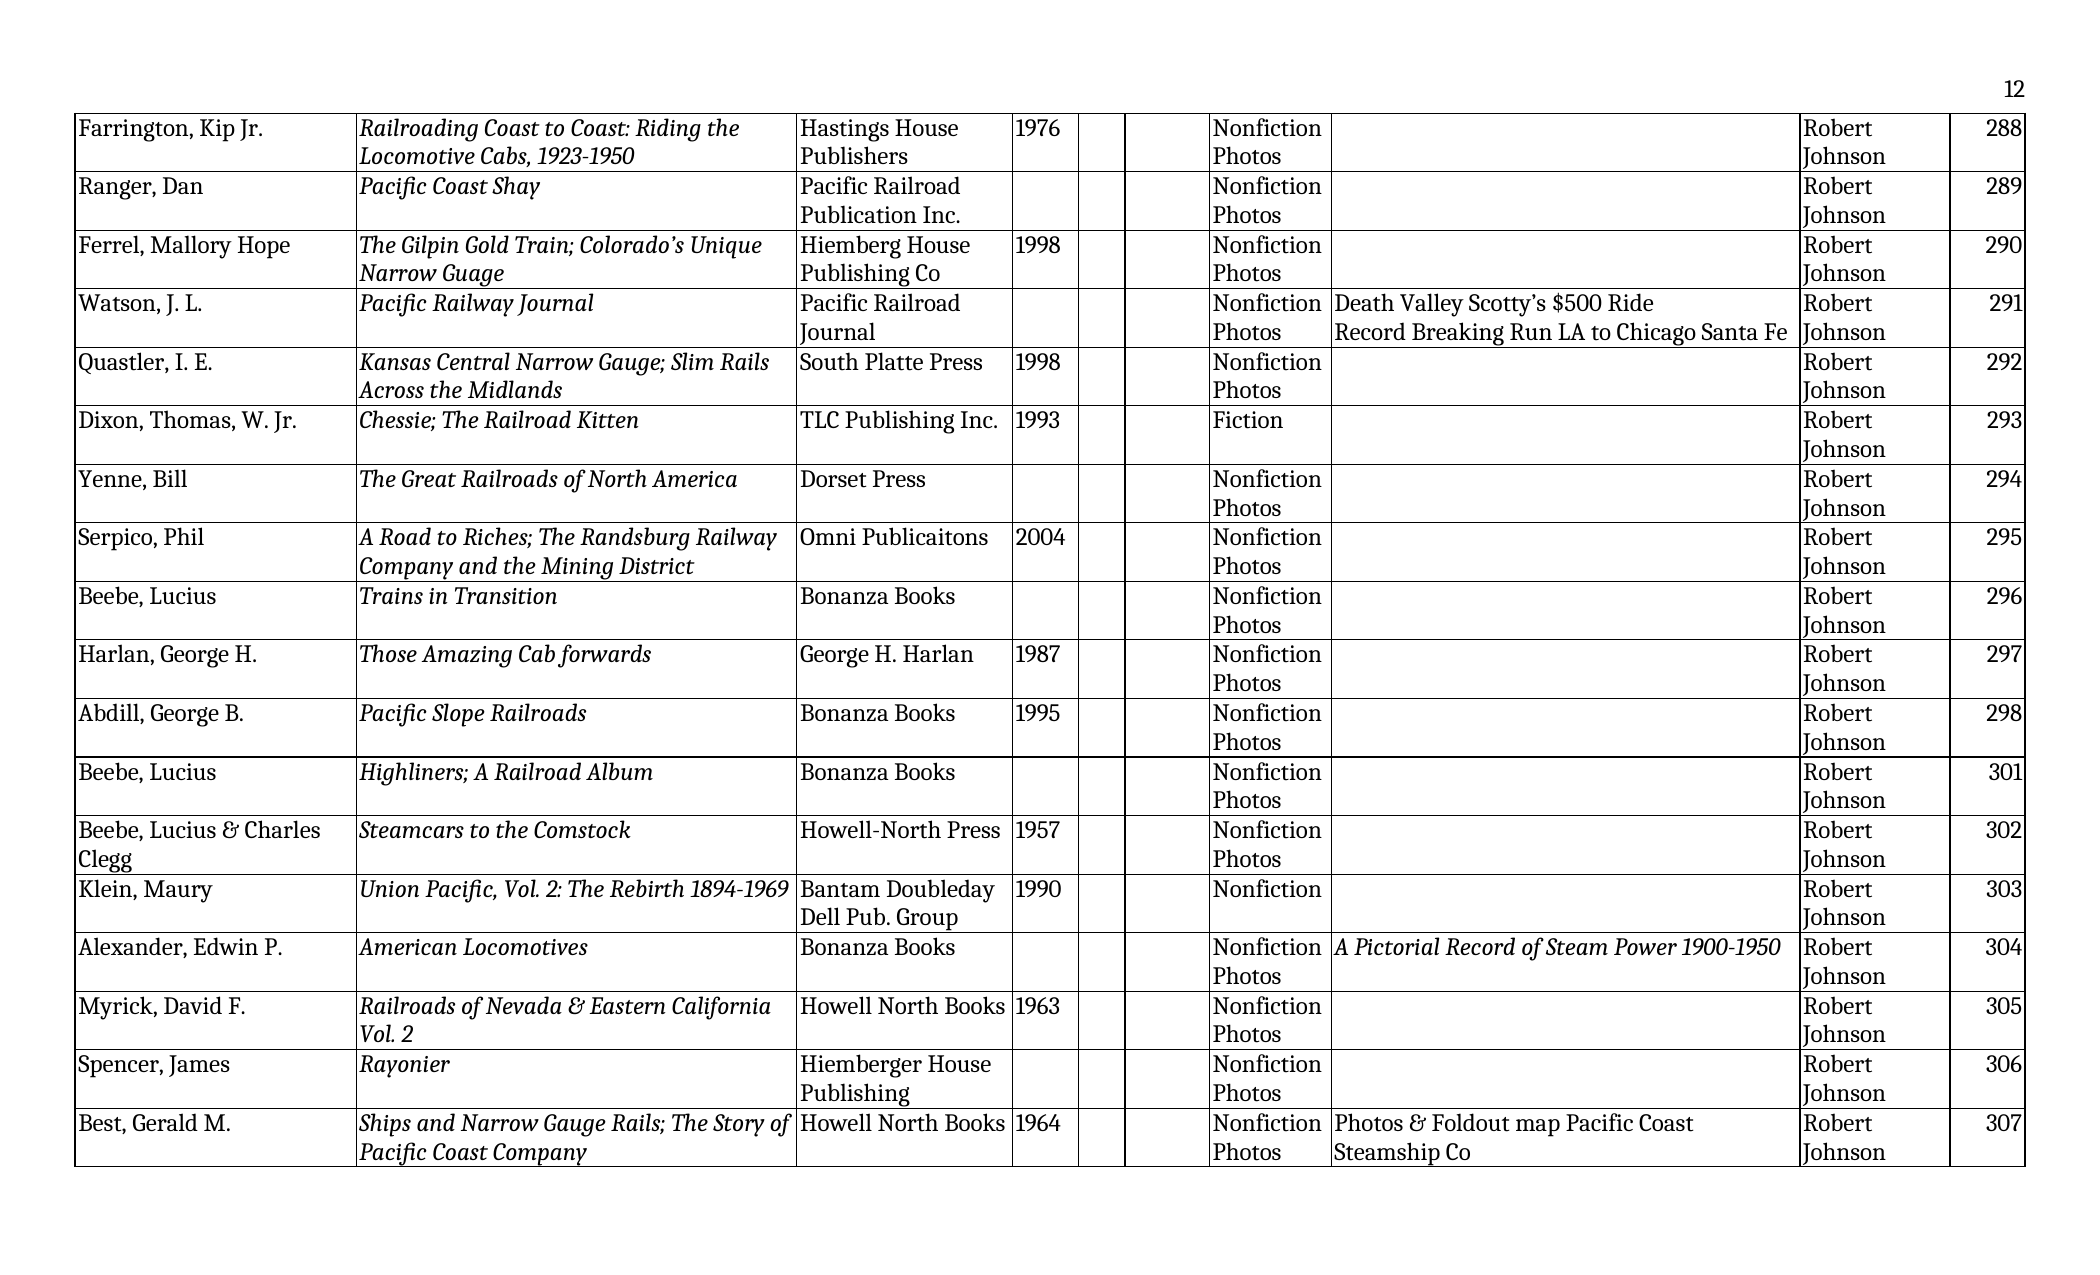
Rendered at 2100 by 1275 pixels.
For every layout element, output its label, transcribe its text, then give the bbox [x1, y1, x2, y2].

table_cell [1079, 231, 1124, 288]
table_cell Those Amazing Cab forwards [357, 640, 796, 698]
table_cell [1332, 231, 1799, 288]
table_cell Nonfiction Photos [1210, 1050, 1331, 1108]
table_cell Nonfiction Photos [1210, 348, 1331, 405]
table_cell [1079, 816, 1124, 873]
table_cell Ranger, Dan [76, 172, 356, 229]
table_cell [1079, 640, 1124, 698]
table_cell Dixon, Thomas, W. Jr. [76, 406, 356, 464]
table_cell 1990 [1013, 875, 1078, 932]
table_cell Howell-North Press [797, 816, 1012, 873]
table_cell Robert Johnson [1801, 348, 1949, 405]
table_cell Pacific Coast Shay [357, 172, 796, 229]
table_cell [1332, 523, 1799, 581]
table_cell The Gilpin Gold Train; Colorado’s Unique Narrow Guage [357, 231, 796, 288]
table_cell TLC Publishing Inc. [797, 406, 1012, 464]
table_cell [1079, 875, 1124, 932]
table_cell Railroading Coast to Coast: Riding the Locomotive Cabs, 1923-1950 [357, 114, 796, 171]
table_cell [1013, 289, 1078, 347]
table_cell Howell North Books [797, 1109, 1012, 1166]
table_cell Robert Johnson [1801, 231, 1949, 288]
table_cell Bonanza Books [797, 758, 1012, 815]
table_cell 298 [1951, 699, 2024, 756]
table_cell [1332, 406, 1799, 464]
table_cell 295 [1951, 523, 2024, 581]
table_cell Serpico, Phil [76, 523, 356, 581]
table_cell [1126, 289, 1209, 347]
table_cell [1079, 582, 1124, 639]
table_cell 1993 [1013, 406, 1078, 464]
table_cell [1013, 582, 1078, 639]
table_cell [1126, 758, 1209, 815]
table_cell Yenne, Bill [76, 465, 356, 522]
table_cell Harlan, George H. [76, 640, 356, 698]
table_cell Nonfiction Photos [1210, 699, 1331, 756]
table_cell Steamcars to the Comstock [357, 816, 796, 873]
table_cell [1332, 172, 1799, 229]
table_cell Robert Johnson [1801, 1050, 1949, 1108]
table_cell Kansas Central Narrow Gauge; Slim Rails Across the Midlands [357, 348, 796, 405]
table_cell Abdill, George B. [76, 699, 356, 756]
table_cell 288 [1951, 114, 2024, 171]
table_cell [1332, 114, 1799, 171]
table_cell [1126, 406, 1209, 464]
table_cell 302 [1951, 816, 2024, 873]
table_cell Beebe, Lucius [76, 758, 356, 815]
table_cell Alexander, Edwin P. [76, 933, 356, 991]
table_cell [1332, 992, 1799, 1049]
table_cell 1976 [1013, 114, 1078, 171]
table_cell Nonfiction Photos [1210, 1109, 1331, 1166]
table_cell Death Valley Scotty’s $500 Ride Record Breaking Run LA to Chicago Santa Fe [1332, 289, 1799, 347]
table_cell [1126, 699, 1209, 756]
table_cell Klein, Maury [76, 875, 356, 932]
table_cell [1079, 992, 1124, 1049]
table_cell 304 [1951, 933, 2024, 991]
table_cell [1332, 816, 1799, 873]
table_cell Nonfiction Photos [1210, 114, 1331, 171]
table_cell Robert Johnson [1801, 406, 1949, 464]
table_cell Nonfiction [1210, 875, 1331, 932]
table_cell American Locomotives [357, 933, 796, 991]
table_cell [1079, 172, 1124, 229]
table_cell 1987 [1013, 640, 1078, 698]
table_cell [1079, 289, 1124, 347]
table_cell [1079, 348, 1124, 405]
table_cell 293 [1951, 406, 2024, 464]
table_cell [1332, 758, 1799, 815]
table_cell 303 [1951, 875, 2024, 932]
table_cell Hiemberger House Publishing [797, 1050, 1012, 1108]
table_cell 297 [1951, 640, 2024, 698]
table_cell 291 [1951, 289, 2024, 347]
table_cell [1126, 816, 1209, 873]
table_cell A Pictorial Record of Steam Power 1900-1950 [1332, 933, 1799, 991]
table_cell 2004 [1013, 523, 1078, 581]
table_cell 1964 [1013, 1109, 1078, 1166]
table_cell Robert Johnson [1801, 992, 1949, 1049]
table_cell Ferrel, Mallory Hope [76, 231, 356, 288]
table_cell Beebe, Lucius & Charles Clegg [76, 816, 356, 873]
table_cell Pacific Slope Railroads [357, 699, 796, 756]
table_cell Beebe, Lucius [76, 582, 356, 639]
table_cell Robert Johnson [1801, 582, 1949, 639]
table_cell Robert Johnson [1801, 933, 1949, 991]
table_cell Pacific Railroad Journal [797, 289, 1012, 347]
table_cell 290 [1951, 231, 2024, 288]
table_cell [1079, 758, 1124, 815]
table_cell [1332, 699, 1799, 756]
table_cell 301 [1951, 758, 2024, 815]
table_cell Robert Johnson [1801, 1109, 1949, 1166]
table_cell Bantam Doubleday Dell Pub. Group [797, 875, 1012, 932]
table_cell Robert Johnson [1801, 523, 1949, 581]
table_cell Robert Johnson [1801, 758, 1949, 815]
table_cell Nonfiction Photos [1210, 816, 1331, 873]
table_cell 292 [1951, 348, 2024, 405]
table_cell The Great Railroads of North America [357, 465, 796, 522]
table_cell Ships and Narrow Gauge Rails; The Story of Pacific Coast Company [357, 1109, 796, 1166]
table_cell [1332, 582, 1799, 639]
table_cell [1332, 465, 1799, 522]
table_cell Dorset Press [797, 465, 1012, 522]
table_cell 305 [1951, 992, 2024, 1049]
table_cell Robert Johnson [1801, 816, 1949, 873]
table_cell Union Pacific, Vol. 2: The Rebirth 1894-1969 [357, 875, 796, 932]
table_cell [1079, 523, 1124, 581]
table_cell [1126, 640, 1209, 698]
table_cell 307 [1951, 1109, 2024, 1166]
table_cell [1332, 1050, 1799, 1108]
table_cell [1126, 582, 1209, 639]
table_cell Robert Johnson [1801, 289, 1949, 347]
table_cell [1126, 231, 1209, 288]
table_cell Myrick, David F. [76, 992, 356, 1049]
table_cell Nonfiction Photos [1210, 523, 1331, 581]
table_cell [1013, 758, 1078, 815]
table_cell [1079, 114, 1124, 171]
table_cell [1126, 933, 1209, 991]
table_cell Rayonier [357, 1050, 796, 1108]
table_cell [1332, 875, 1799, 932]
table_cell [1126, 1050, 1209, 1108]
table_cell [1126, 348, 1209, 405]
table_cell Robert Johnson [1801, 172, 1949, 229]
table_cell Pacific Railway Journal [357, 289, 796, 347]
table_cell Watson, J. L. [76, 289, 356, 347]
table_cell [1126, 875, 1209, 932]
table_cell Robert Johnson [1801, 640, 1949, 698]
table_cell [1013, 1050, 1078, 1108]
table_cell [1332, 640, 1799, 698]
table_cell 289 [1951, 172, 2024, 229]
table_cell [1079, 1050, 1124, 1108]
table_cell Howell North Books [797, 992, 1012, 1049]
table_cell Bonanza Books [797, 582, 1012, 639]
table_cell Nonfiction Photos [1210, 582, 1331, 639]
table_cell [1079, 933, 1124, 991]
table_cell [1079, 465, 1124, 522]
table_cell Robert Johnson [1801, 699, 1949, 756]
table_cell [1079, 406, 1124, 464]
table_cell [1013, 172, 1078, 229]
table_cell [1126, 992, 1209, 1049]
table_cell Railroads of Nevada & Eastern California Vol. 2 [357, 992, 796, 1049]
table_cell A Road to Riches; The Randsburg Railway Company and the Mining District [357, 523, 796, 581]
table_cell Chessie; The Railroad Kitten [357, 406, 796, 464]
table_cell 1995 [1013, 699, 1078, 756]
table_cell Nonfiction Photos [1210, 231, 1331, 288]
table_cell Bonanza Books [797, 933, 1012, 991]
table_cell 1998 [1013, 348, 1078, 405]
table_cell South Platte Press [797, 348, 1012, 405]
table_cell [1013, 933, 1078, 991]
table_cell 296 [1951, 582, 2024, 639]
table_cell [1126, 1109, 1209, 1166]
table_cell [1126, 172, 1209, 229]
table_cell Nonfiction Photos [1210, 758, 1331, 815]
table_cell [1013, 465, 1078, 522]
table_cell Fiction [1210, 406, 1331, 464]
table_cell Quastler, I. E. [76, 348, 356, 405]
table_cell 1963 [1013, 992, 1078, 1049]
table_cell Nonfiction Photos [1210, 172, 1331, 229]
table_cell Nonfiction Photos [1210, 289, 1331, 347]
table_cell Robert Johnson [1801, 875, 1949, 932]
table_cell Robert Johnson [1801, 114, 1949, 171]
table_cell [1079, 1109, 1124, 1166]
table_cell 1957 [1013, 816, 1078, 873]
table_cell Nonfiction Photos [1210, 992, 1331, 1049]
table_cell [1126, 465, 1209, 522]
table_cell [1079, 699, 1124, 756]
table_cell Trains in Transition [357, 582, 796, 639]
table_cell 306 [1951, 1050, 2024, 1108]
table_cell Robert Johnson [1801, 465, 1949, 522]
table_cell Bonanza Books [797, 699, 1012, 756]
table_cell 1998 [1013, 231, 1078, 288]
table_cell 294 [1951, 465, 2024, 522]
table_cell Photos & Foldout map Pacific Coast Steamship Co [1332, 1109, 1799, 1166]
table_cell [1126, 114, 1209, 171]
table_cell Best, Gerald M. [76, 1109, 356, 1166]
table_cell Spencer, James [76, 1050, 356, 1108]
table_cell [1126, 523, 1209, 581]
table_cell Nonfiction Photos [1210, 933, 1331, 991]
table_cell Nonfiction Photos [1210, 640, 1331, 698]
table_cell George H. Harlan [797, 640, 1012, 698]
table_cell [1332, 348, 1799, 405]
table_cell Highliners; A Railroad Album [357, 758, 796, 815]
table_cell Nonfiction Photos [1210, 465, 1331, 522]
table_cell Pacific Railroad Publication Inc. [797, 172, 1012, 229]
table_cell Hiemberg House Publishing Co [797, 231, 1012, 288]
table_cell Hastings House Publishers [797, 114, 1012, 171]
table_cell Omni Publicaitons [797, 523, 1012, 581]
table_cell Farrington, Kip Jr. [76, 114, 356, 171]
